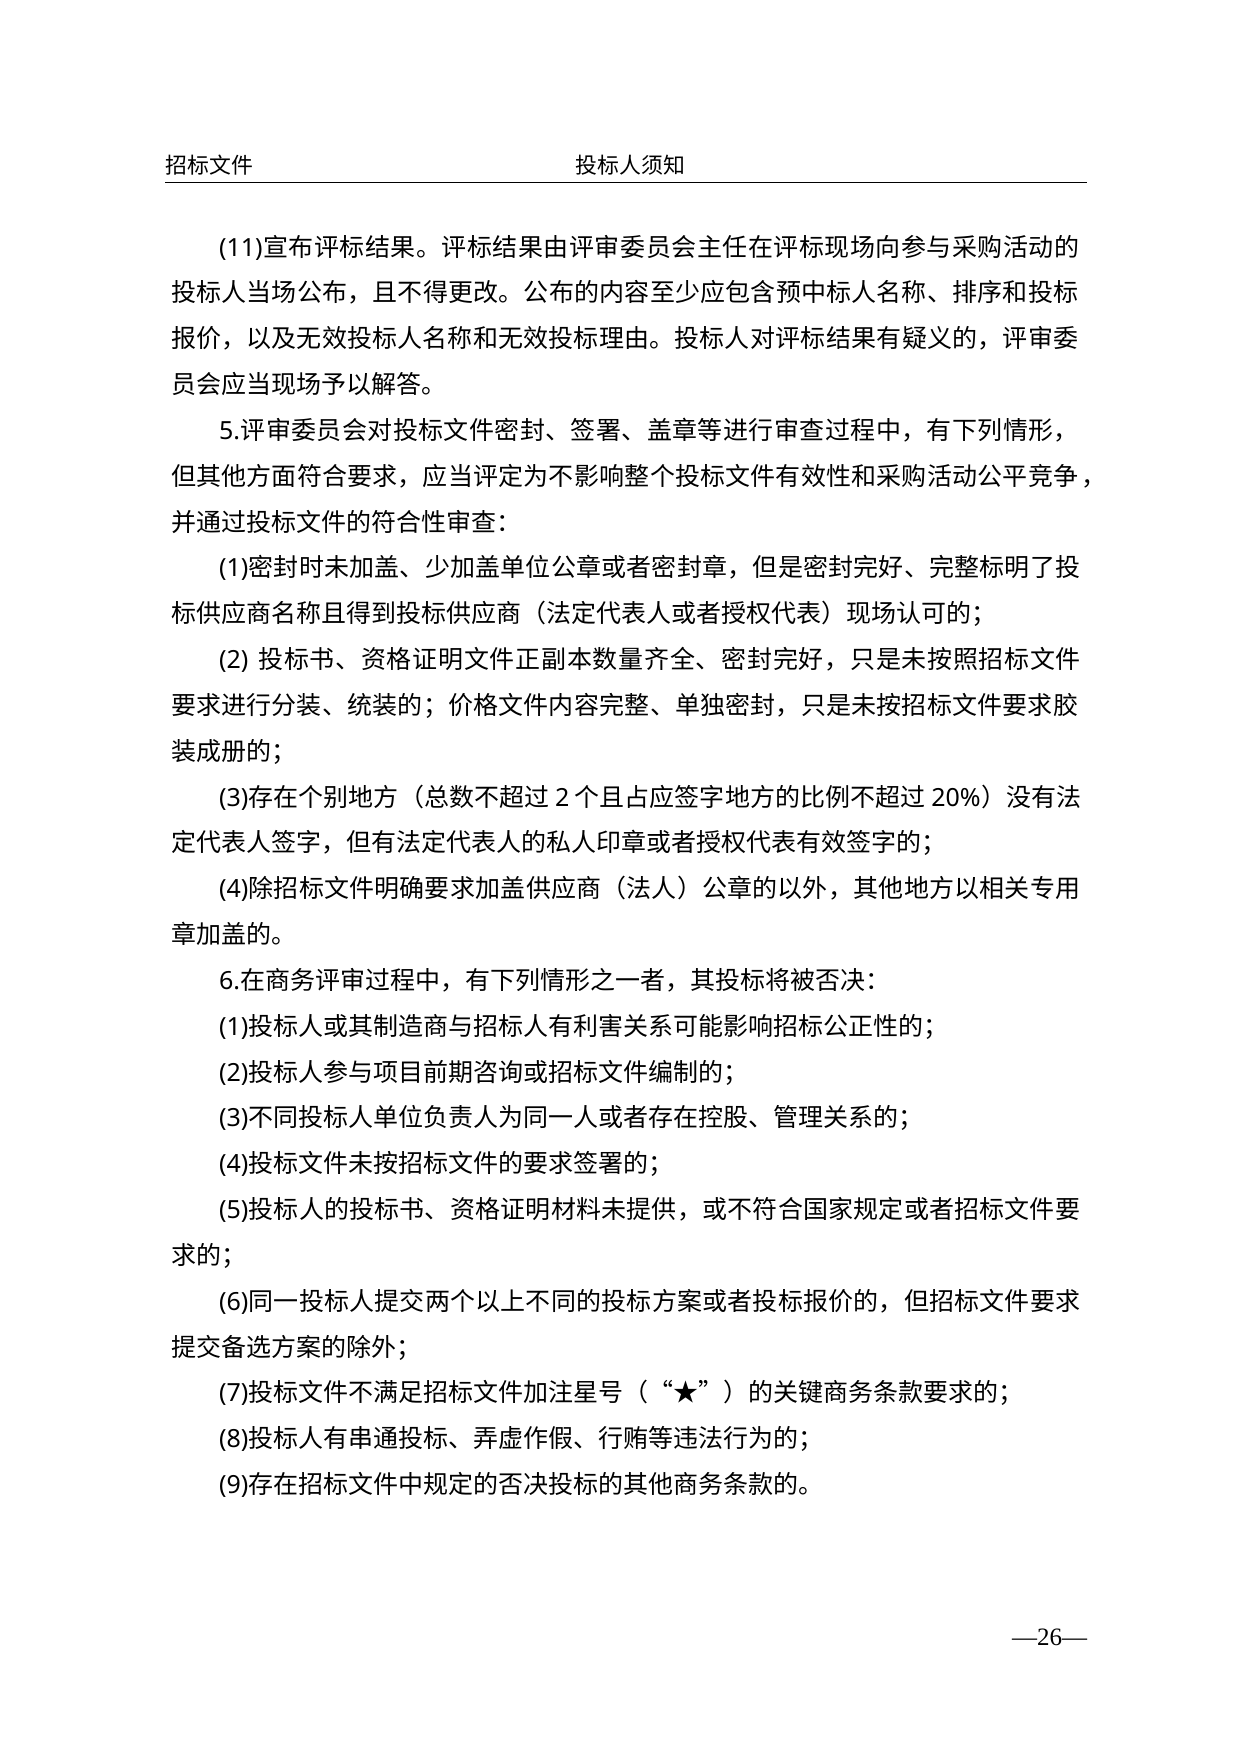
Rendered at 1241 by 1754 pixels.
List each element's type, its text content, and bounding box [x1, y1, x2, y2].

text (1)投标人或其制造商与招标人有利害关系可能影响招标公正性的； [171, 998, 1081, 1044]
text (5)投标人的投标书、资格证明材料未提供，或不符合国家规定或者招标文件要求的； [171, 1182, 1081, 1273]
text (2) 投标书、资格证明文件正副本数量齐全、密封完好，只是未按照招标文件要求进行分装、统装的；价格文件内容完整、单独密封，只是未按招标文件要求胶装成册的； [171, 632, 1081, 769]
text (1)密封时未加盖、少加盖单位公章或者密封章，但是密封完好、完整标明了投标供应商名称且得到投标供应商（法定代表人或者授权代表）现场认可的； [171, 540, 1081, 632]
text (3)不同投标人单位负责人为同一人或者存在控股、管理关系的； [171, 1090, 1081, 1136]
text (7)投标文件不满足招标文件加注星号（“★”）的关键商务条款要求的； [171, 1365, 1081, 1411]
text (2)投标人参与项目前期咨询或招标文件编制的； [171, 1044, 1081, 1090]
text (3)存在个别地方（总数不超过2个且占应签字地方的比例不超过20%）没有法定代表人签字，但有法定代表人的私人印章或者授权代表有效签字的； [171, 769, 1081, 861]
text 6.在商务评审过程中，有下列情形之一者，其投标将被否决： [171, 953, 1081, 998]
text 5.评审委员会对投标文件密封、签署、盖章等进行审查过程中，有下列情形，但其他方面符合要求，应当评定为不影响整个投标文件有效性和采购活动公平竞争，并通过投标文件的符合性审查： [171, 403, 1081, 540]
text (4)投标文件未按招标文件的要求签署的； [171, 1136, 1081, 1182]
text (8)投标人有串通投标、弄虚作假、行贿等违法行为的； [171, 1411, 1081, 1457]
text (11)宣布评标结果。评标结果由评审委员会主任在评标现场向参与采购活动的投标人当场公布，且不得更改。公布的内容至少应包含预中标人名称、排序和投标报价，以及无效投标人名称和无效投标理由。投标人对评标结果有疑义的，评审委员会应当现场予以解答。 [171, 219, 1081, 403]
text (9)存在招标文件中规定的否决投标的其他商务条款的。 [171, 1457, 1081, 1503]
text (6)同一投标人提交两个以上不同的投标方案或者投标报价的，但招标文件要求提交备选方案的除外； [171, 1273, 1081, 1365]
text (4)除招标文件明确要求加盖供应商（法人）公章的以外，其他地方以相关专用章加盖的。 [171, 861, 1081, 953]
